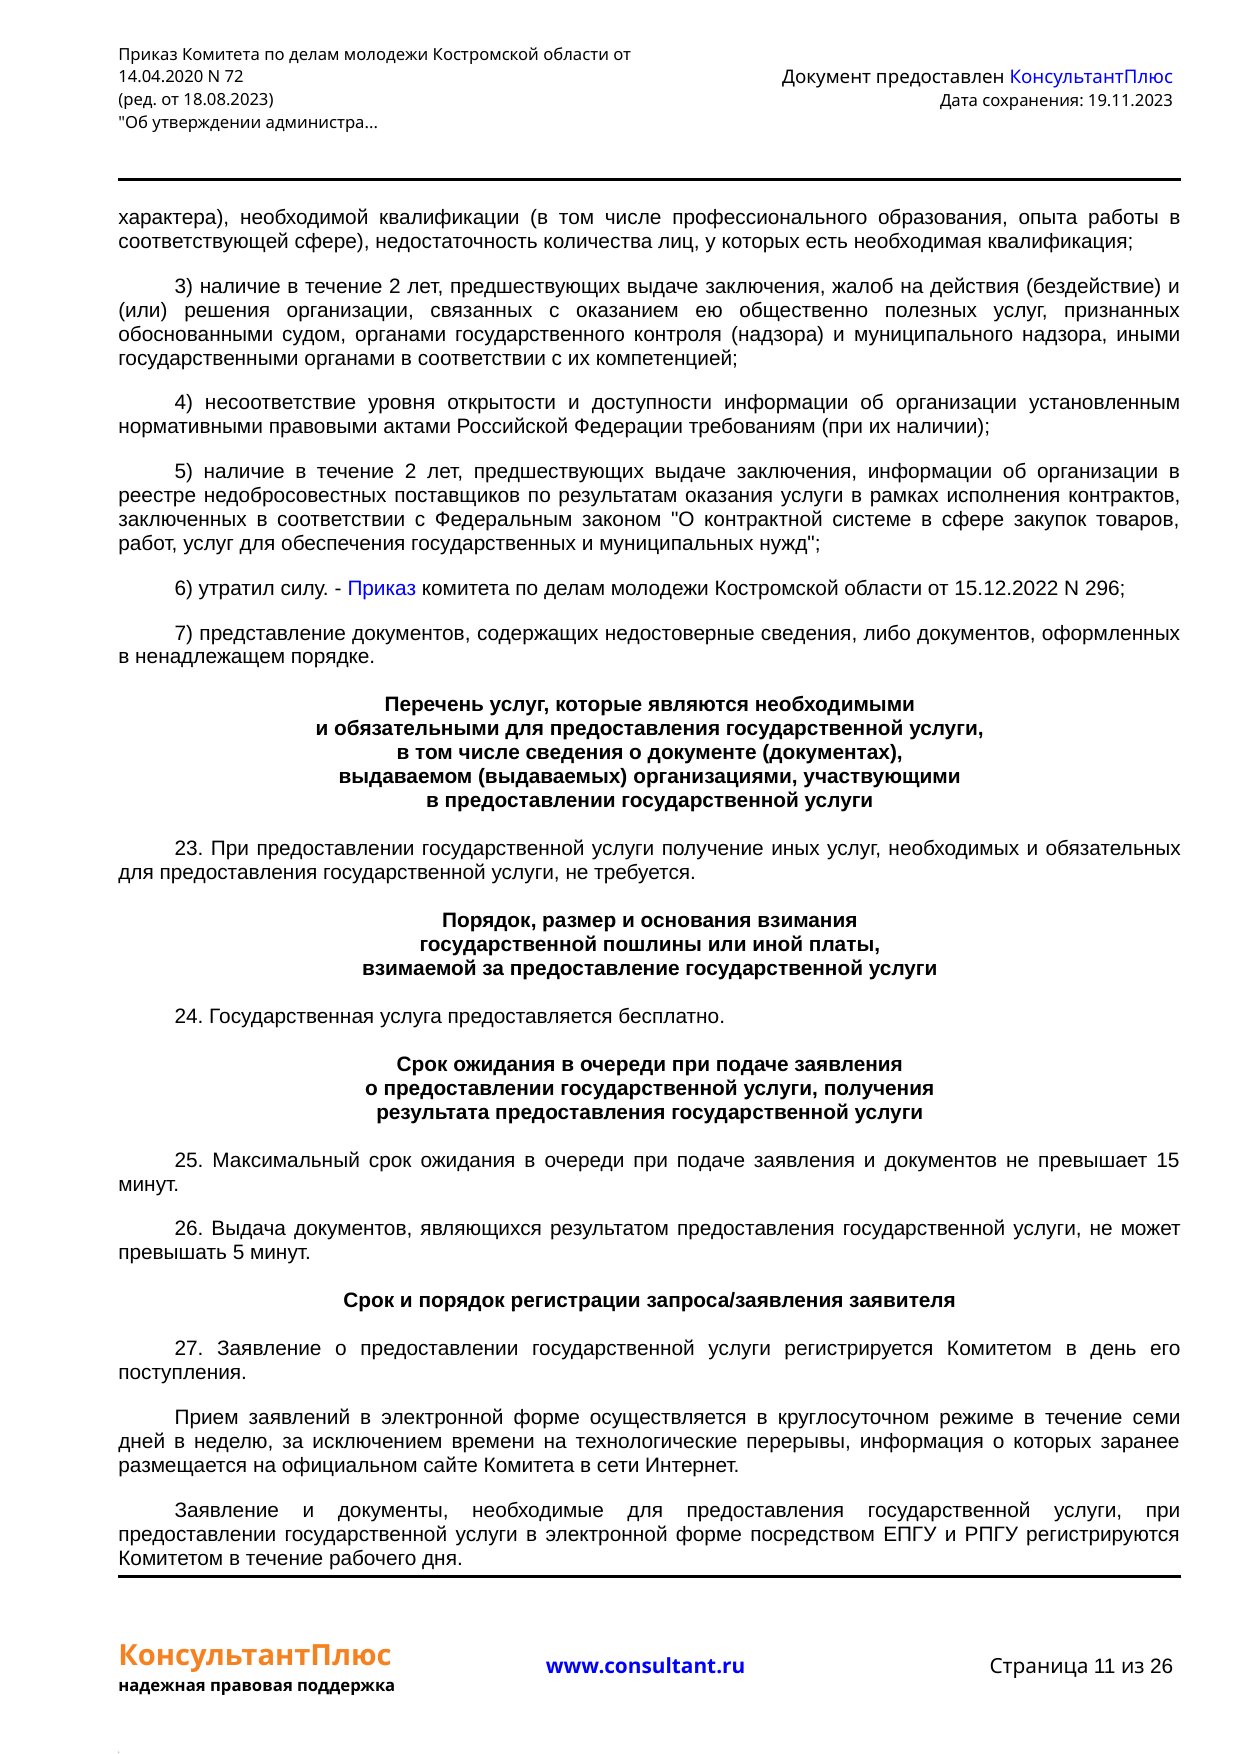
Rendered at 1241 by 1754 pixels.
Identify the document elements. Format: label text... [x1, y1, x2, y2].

text 25. Максимальный срок ожидания в очереди при подаче заявления и документов не превышает 15 минут. [118, 1147, 1181, 1195]
text 7) представление документов, содержащих недостоверные сведения, либо документов, оформленных в ненадлежащем порядке. [118, 620, 1181, 668]
title результата предоставления государственной услуги [118, 1099, 1181, 1123]
text 26. Выдача документов, являющихся результатом предоставления государственной услуги, не может превышать 5 минут. [118, 1216, 1181, 1264]
text 4) несоответствие уровня открытости и доступности информации об организации установленным нормативными правовыми актами Российской Федерации требованиям (при их наличии); [118, 390, 1181, 438]
title государственной пошлины или иной платы, [118, 932, 1181, 956]
title выдаваемом (выдаваемых) организациями, участвующими [118, 764, 1181, 788]
text Прием заявлений в электронной форме осуществляется в круглосуточном режиме в течение семи дней в неделю, за исключением времени на технологические перерывы, информация о которых заранее размещается на официальном сайте Комитета в сети Интернет. [118, 1405, 1181, 1477]
title в том числе сведения о документе (документах), [118, 740, 1181, 764]
text 6) утратил силу. - Приказ комитета по делам молодежи Костромской области от 15.12.2022 N 296; [118, 576, 1181, 599]
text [118, 205, 1181, 253]
title Порядок, размер и основания взимания [118, 908, 1181, 932]
title в предоставлении государственной услуги [118, 788, 1181, 812]
title Срок ожидания в очереди при подаче заявления [118, 1052, 1181, 1076]
text Заявление и документы, необходимые для предоставления государственной услуги, при предоставлении государственной услуги в электронной форме посредством ЕПГУ и РПГУ регистрируются Комитетом в течение рабочего дня. [118, 1497, 1181, 1569]
text 27. Заявление о предоставлении государственной услуги регистрируется Комитетом в день его поступления. [118, 1336, 1181, 1384]
text 23. При предоставлении государственной услуги получение иных услуг, необходимых и обязательных для предоставления государственной услуги, не требуется. [118, 836, 1181, 884]
text 24. Государственная услуга предоставляется бесплатно. [118, 1004, 1181, 1028]
title Срок и порядок регистрации запроса/заявления заявителя [118, 1288, 1181, 1312]
text 3) наличие в течение 2 лет, предшествующих выдаче заключения, жалоб на действия (бездействие) и (или) решения организации, связанных с оказанием ею общественно полезных услуг, признанных обоснованными судом, органами государственного контроля (надзора) и муниципального надзора, иными государственными органами в соответствии с их компетенцией; [118, 273, 1181, 369]
text 5) наличие в течение 2 лет, предшествующих выдаче заключения, информации об организации в реестре недобросовестных поставщиков по результатам оказания услуги в рамках исполнения контрактов, заключенных в соответствии с Федеральным законом "О контрактной системе в сфере закупок товаров, работ, услуг для обеспечения государственных и муниципальных нужд"; [118, 459, 1181, 555]
title Перечень услуг, которые являются необходимыми [118, 692, 1181, 716]
title о предоставлении государственной услуги, получения [118, 1076, 1181, 1099]
title и обязательными для предоставления государственной услуги, [118, 716, 1181, 740]
title взимаемой за предоставление государственной услуги [118, 956, 1181, 980]
